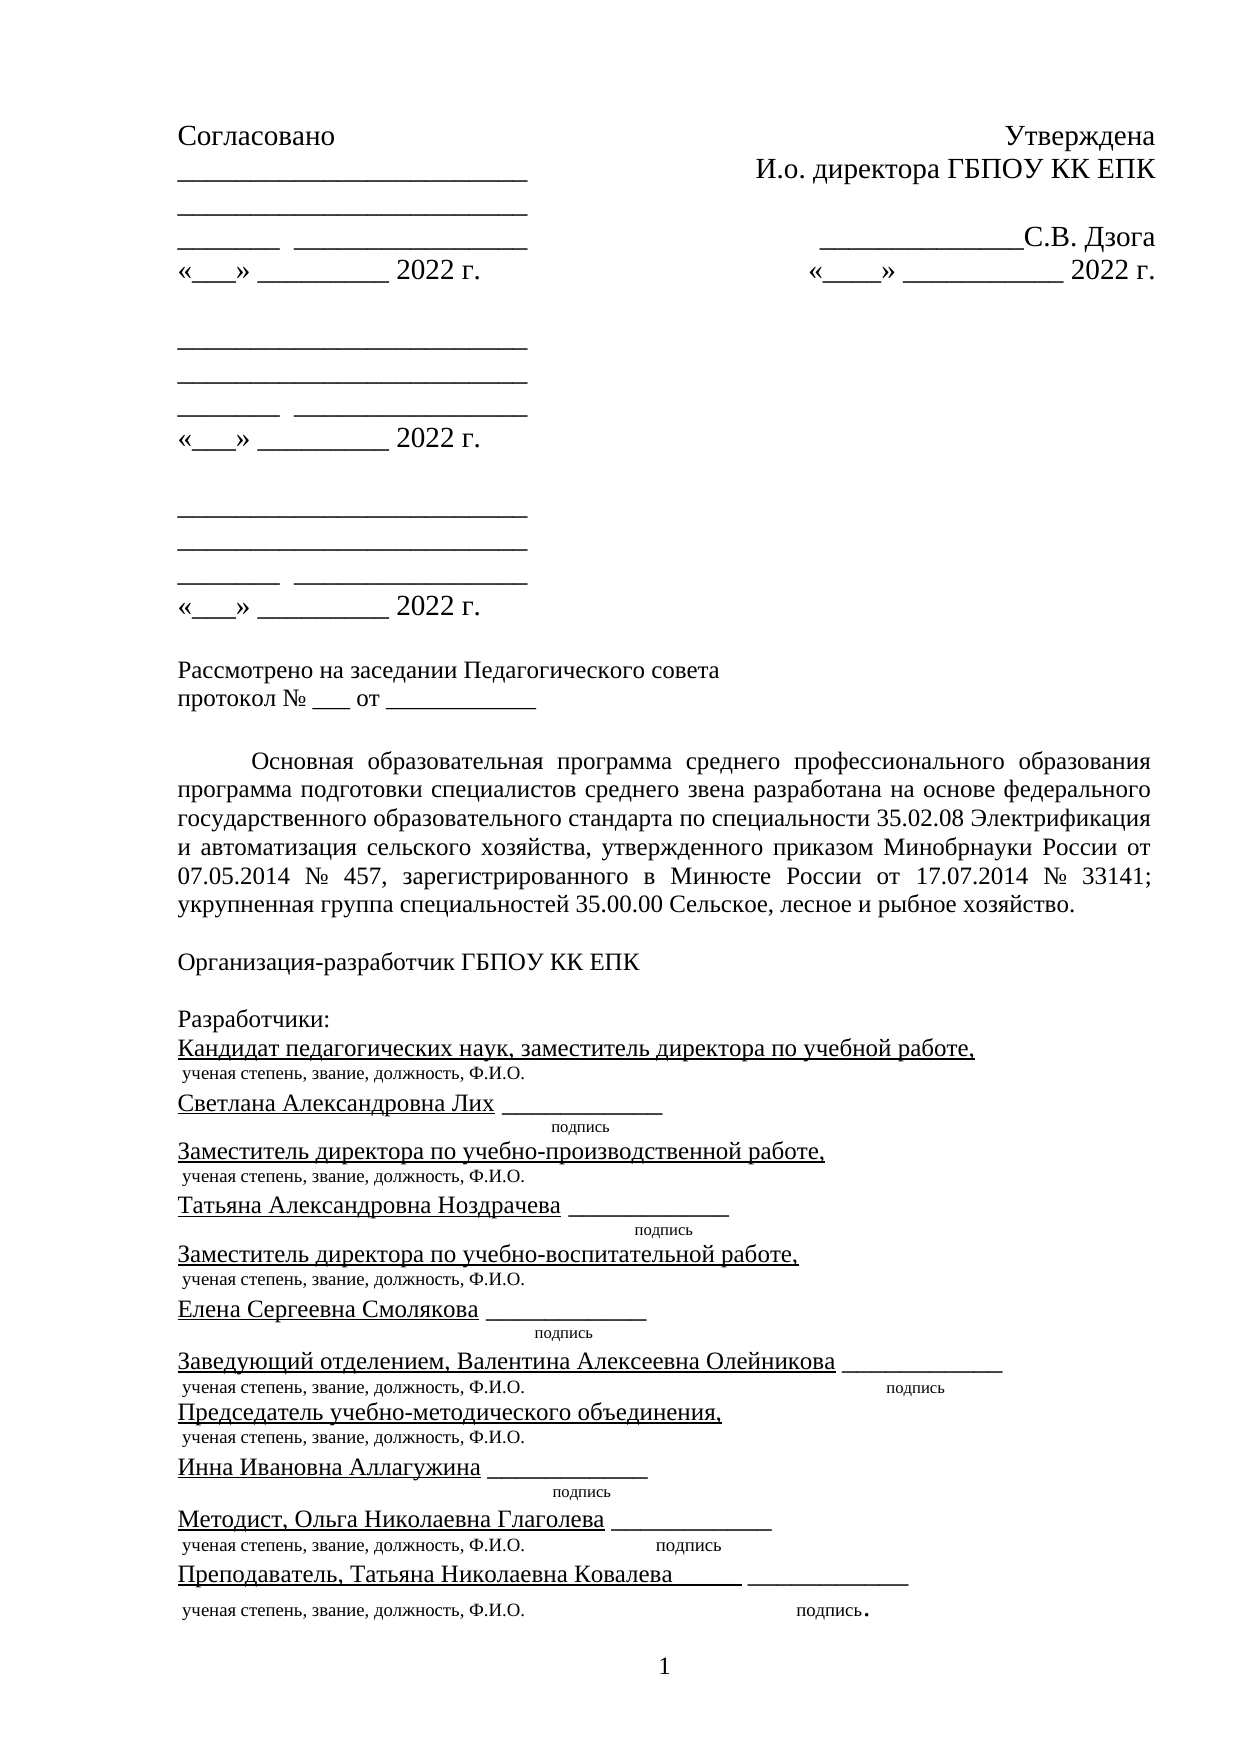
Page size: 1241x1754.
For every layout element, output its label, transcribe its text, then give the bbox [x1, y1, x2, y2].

text Методист, Ольга Николаевна Глаголева ___________ [177, 1501, 1152, 1534]
text Заместитель директора по учебно-производственной работе, [177, 1136, 1152, 1165]
text Светлана Александровна Лих ___________ [177, 1084, 1152, 1117]
text Заместитель директора по учебно-воспитательной работе, [177, 1239, 1152, 1268]
text подпись [177, 1117, 1152, 1136]
text ученая степень, звание, должность, Ф.И.О. [177, 1426, 1152, 1448]
text Рассмотрено на заседании Педагогического совета [177, 655, 1152, 683]
text Кандидат педагогических наук, заместитель директора по учебной работе, [177, 1033, 1152, 1062]
text протокол № ___ от ____________ [177, 683, 1152, 712]
text ученая степень, звание, должность, Ф.И.О. [177, 1268, 1152, 1290]
text Елена Сергеевна Смолякова ___________ [177, 1290, 1152, 1323]
text Преподаватель, Татьяна Николаевна Ковалева _____ ___________ [177, 1556, 1152, 1589]
text Татьяна Александровна Ноздрачева ___________ [177, 1187, 1152, 1220]
text Организация-разработчик ГБПОУ КК ЕПК [177, 947, 1152, 976]
table_header ________________________ ________________________ _______ ________________ «___» _________ 2022 г. [166, 487, 753, 621]
text Основная образовательная программа среднего профессионального образования программа подготовки специалистов среднего звена разработана на основе федерального государственного образовательного стандарта по специальности 35.02.08 Электрификация и автоматизация сельского хозяйства, утвержденного приказом Минобрнауки России от 07.05.2014 № 457, зарегистрированного в Минюсте России от 17.07.2014 № 33141; укрупненная группа специальностей 35.00.00 Сельское, лесное и рыбное хозяйство. [177, 746, 1152, 918]
table_header Согласовано ________________________ ________________________ _______ ________________ «___» _________ 2022 г. [166, 118, 723, 286]
text Инна Ивановна Аллагужина ___________ [177, 1448, 1152, 1481]
text подпись [177, 1323, 1152, 1342]
text Председатель учебно-методического объединения, [177, 1397, 1152, 1426]
text ученая степень, звание, должность, Ф.И.О. подпись [177, 1534, 1152, 1556]
text ученая степень, звание, должность, Ф.И.О. [177, 1062, 1152, 1084]
text ученая степень, звание, должность, Ф.И.О. подпись [177, 1376, 1152, 1397]
table_header ________________________ ________________________ _______ ________________ «___» _________ 2022 г. [166, 319, 753, 453]
text ученая степень, звание, должность, Ф.И.О. [177, 1165, 1152, 1187]
text Разработчики: [177, 1004, 1152, 1033]
table_header Утверждена И.о. директора ГБПОУ КК ЕПК ______________С.В. Дзога «____» ___________ 2022 г. [724, 118, 1167, 286]
text подпись [177, 1481, 1152, 1501]
text подпись [177, 1220, 1152, 1239]
text ученая степень, звание, должность, Ф.И.О. подпись. [177, 1589, 1152, 1623]
text Заведующий отделением, Валентина Алексеевна Олейникова ___________ [177, 1342, 1152, 1376]
